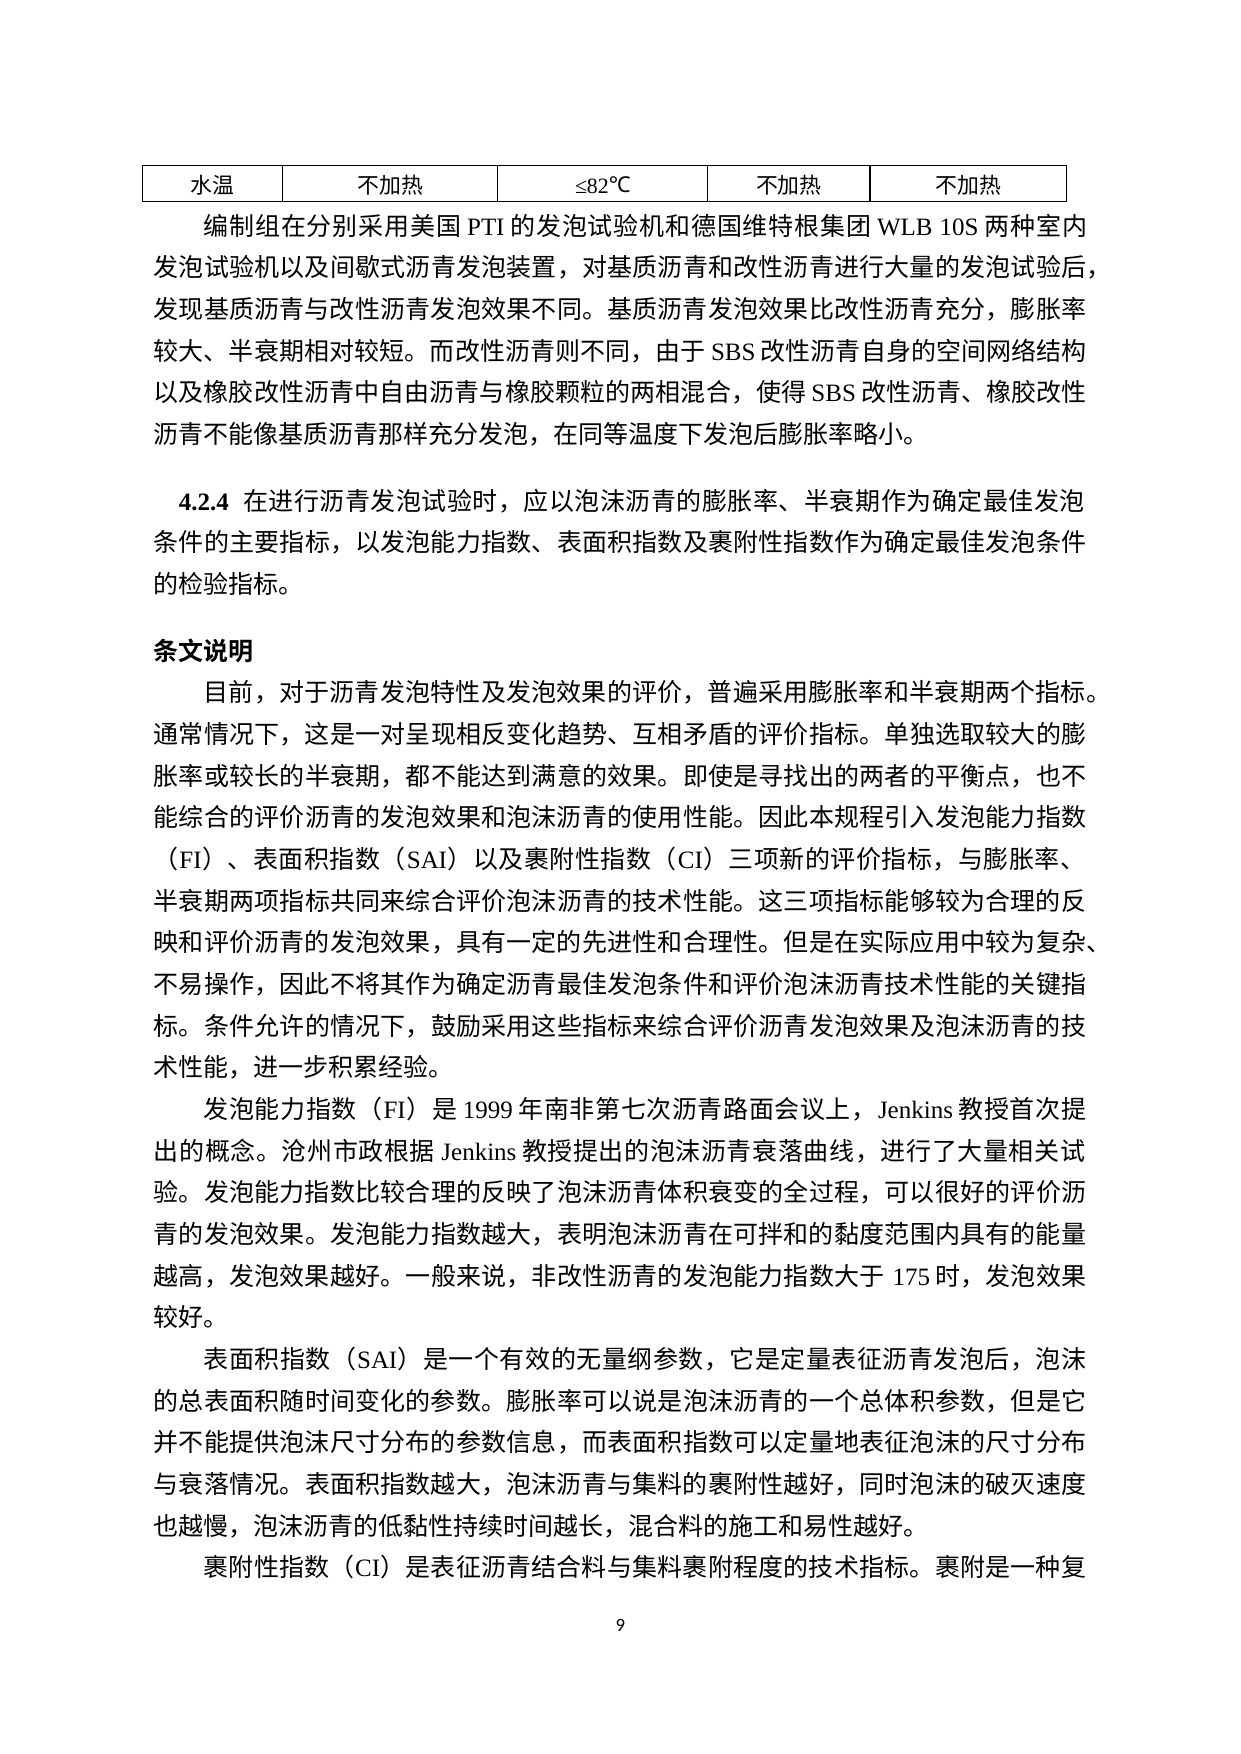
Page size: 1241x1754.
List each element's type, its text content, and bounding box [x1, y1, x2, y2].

text 表面积指数（SAI）是一个有效的无量纲参数，它是定量表征沥青发泡后，泡沫的总表面积随时间变化的参数。膨胀率可以说是泡沫沥青的一个总体积参数，但是它并不能提供泡沫尺寸分布的参数信息，而表面积指数可以定量地表征泡沫的尺寸分布与衰落情况。表面积指数越大，泡沫沥青与集料的裹附性越好，同时泡沫的破灭速度也越慢，泡沫沥青的低黏性持续时间越长，混合料的施工和易性越好。 [153, 1335, 1087, 1543]
table_cell ≤82℃ [498, 166, 707, 201]
text 编制组在分别采用美国PTI的发泡试验机和德国维特根集团WLB 10S两种室内发泡试验机以及间歇式沥青发泡装置，对基质沥青和改性沥青进行大量的发泡试验后，发现基质沥青与改性沥青发泡效果不同。基质沥青发泡效果比改性沥青充分，膨胀率较大、半衰期相对较短。而改性沥青则不同，由于SBS改性沥青自身的空间网络结构以及橡胶改性沥青中自由沥青与橡胶颗粒的两相混合，使得SBS改性沥青、橡胶改性沥青不能像基质沥青那样充分发泡，在同等温度下发泡后膨胀率略小。 [153, 202, 1087, 452]
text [153, 1543, 1087, 1585]
text 目前，对于沥青发泡特性及发泡效果的评价，普遍采用膨胀率和半衰期两个指标。通常情况下，这是一对呈现相反变化趋势、互相矛盾的评价指标。单独选取较大的膨胀率或较长的半衰期，都不能达到满意的效果。即使是寻找出的两者的平衡点，也不能综合的评价沥青的发泡效果和泡沫沥青的使用性能。因此本规程引入发泡能力指数（FI）、表面积指数（SAI）以及裹附性指数（CI）三项新的评价指标，与膨胀率、半衰期两项指标共同来综合评价泡沫沥青的技术性能。这三项指标能够较为合理的反映和评价沥青的发泡效果，具有一定的先进性和合理性。但是在实际应用中较为复杂、不易操作，因此不将其作为确定沥青最佳发泡条件和评价泡沫沥青技术性能的关键指标。条件允许的情况下，鼓励采用这些指标来综合评价沥青发泡效果及泡沫沥青的技术性能，进一步积累经验。 [153, 668, 1087, 1085]
table_cell 不加热 [283, 166, 497, 201]
text 4.2.4 在进行沥青发泡试验时，应以泡沫沥青的膨胀率、半衰期作为确定最佳发泡条件的主要指标，以发泡能力指数、表面积指数及裹附性指数作为确定最佳发泡条件的检验指标。 [153, 477, 1087, 602]
text 条文说明 [153, 627, 1087, 668]
text 发泡能力指数（FI）是1999年南非第七次沥青路面会议上，Jenkins教授首次提出的概念。沧州市政根据Jenkins教授提出的泡沫沥青衰落曲线，进行了大量相关试验。发泡能力指数比较合理的反映了泡沫沥青体积衰变的全过程，可以很好的评价沥青的发泡效果。发泡能力指数越大，表明泡沫沥青在可拌和的黏度范围内具有的能量越高，发泡效果越好。一般来说，非改性沥青的发泡能力指数大于175时，发泡效果较好。 [153, 1085, 1087, 1335]
table_cell 不加热 [871, 166, 1066, 201]
table_cell 水温 [143, 166, 282, 201]
table_cell 不加热 [708, 166, 869, 201]
